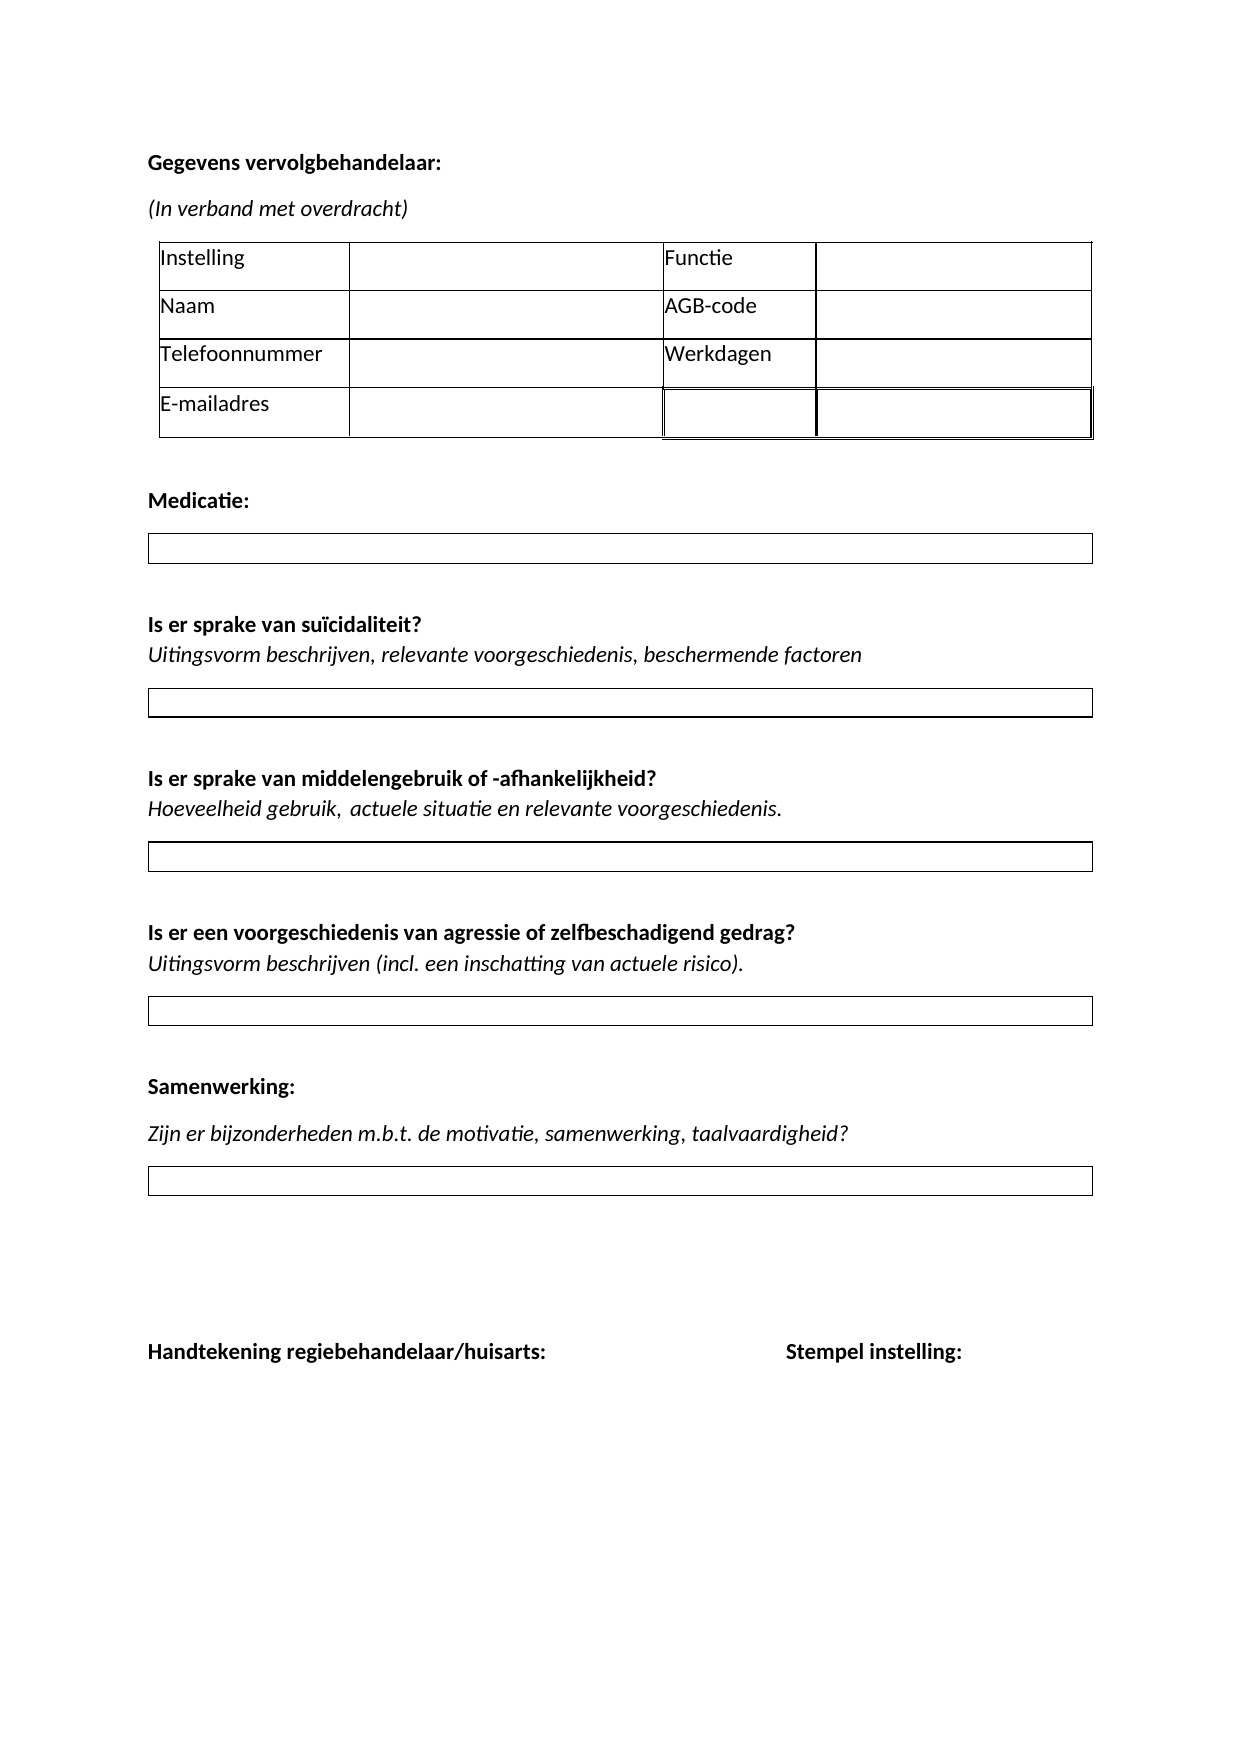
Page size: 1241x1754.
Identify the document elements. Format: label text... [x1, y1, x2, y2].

text Handtekening regiebehandelaar/huisarts: Stempel instelling: [148, 1337, 1093, 1365]
table_cell [817, 291, 1091, 338]
text Gegevens vervolgbehandelaar: [148, 148, 1093, 176]
text Is er een voorgeschiedenis van agressie of zelfbeschadigend gedrag? Uitingsvorm beschrijven (incl. een inschatting van actuele risico). [148, 918, 1093, 977]
table_cell [350, 340, 663, 386]
table_header [149, 534, 1092, 562]
table_cell Telefoonnummer [160, 340, 349, 386]
table_header Functie [664, 243, 815, 290]
text Is er sprake van middelengebruik of -afhankelijkheid? Hoeveelheid gebruik, actuele situatie en relevante voorgeschiedenis. [148, 764, 1093, 823]
table_header [149, 1167, 1092, 1195]
text Is er sprake van suïcidaliteit? Uitingsvorm beschrijven, relevante voorgeschiedenis, beschermende factoren [148, 610, 1093, 668]
table_header Instelling [160, 243, 349, 290]
table_cell [350, 291, 663, 338]
table_header [149, 843, 1092, 871]
table_cell [665, 390, 815, 436]
text Zijn er bijzonderheden m.b.t. de motivatie, samenwerking, taalvaardigheid? [148, 1119, 1093, 1147]
table_header [149, 997, 1092, 1024]
table_cell E-mailadres [160, 388, 349, 436]
table_cell Naam [160, 291, 349, 338]
text Medicatie: [148, 486, 1093, 514]
table_cell [817, 340, 1091, 386]
table_header [149, 689, 1092, 716]
table_cell [818, 390, 1090, 436]
text Samenwerking: [148, 1072, 1093, 1101]
table_header [350, 243, 663, 290]
text (In verband met overdracht) [148, 194, 1093, 222]
table_cell AGB-code [664, 291, 815, 338]
table_cell [350, 388, 662, 436]
table_header [817, 243, 1091, 290]
table_cell Werkdagen [664, 340, 815, 386]
